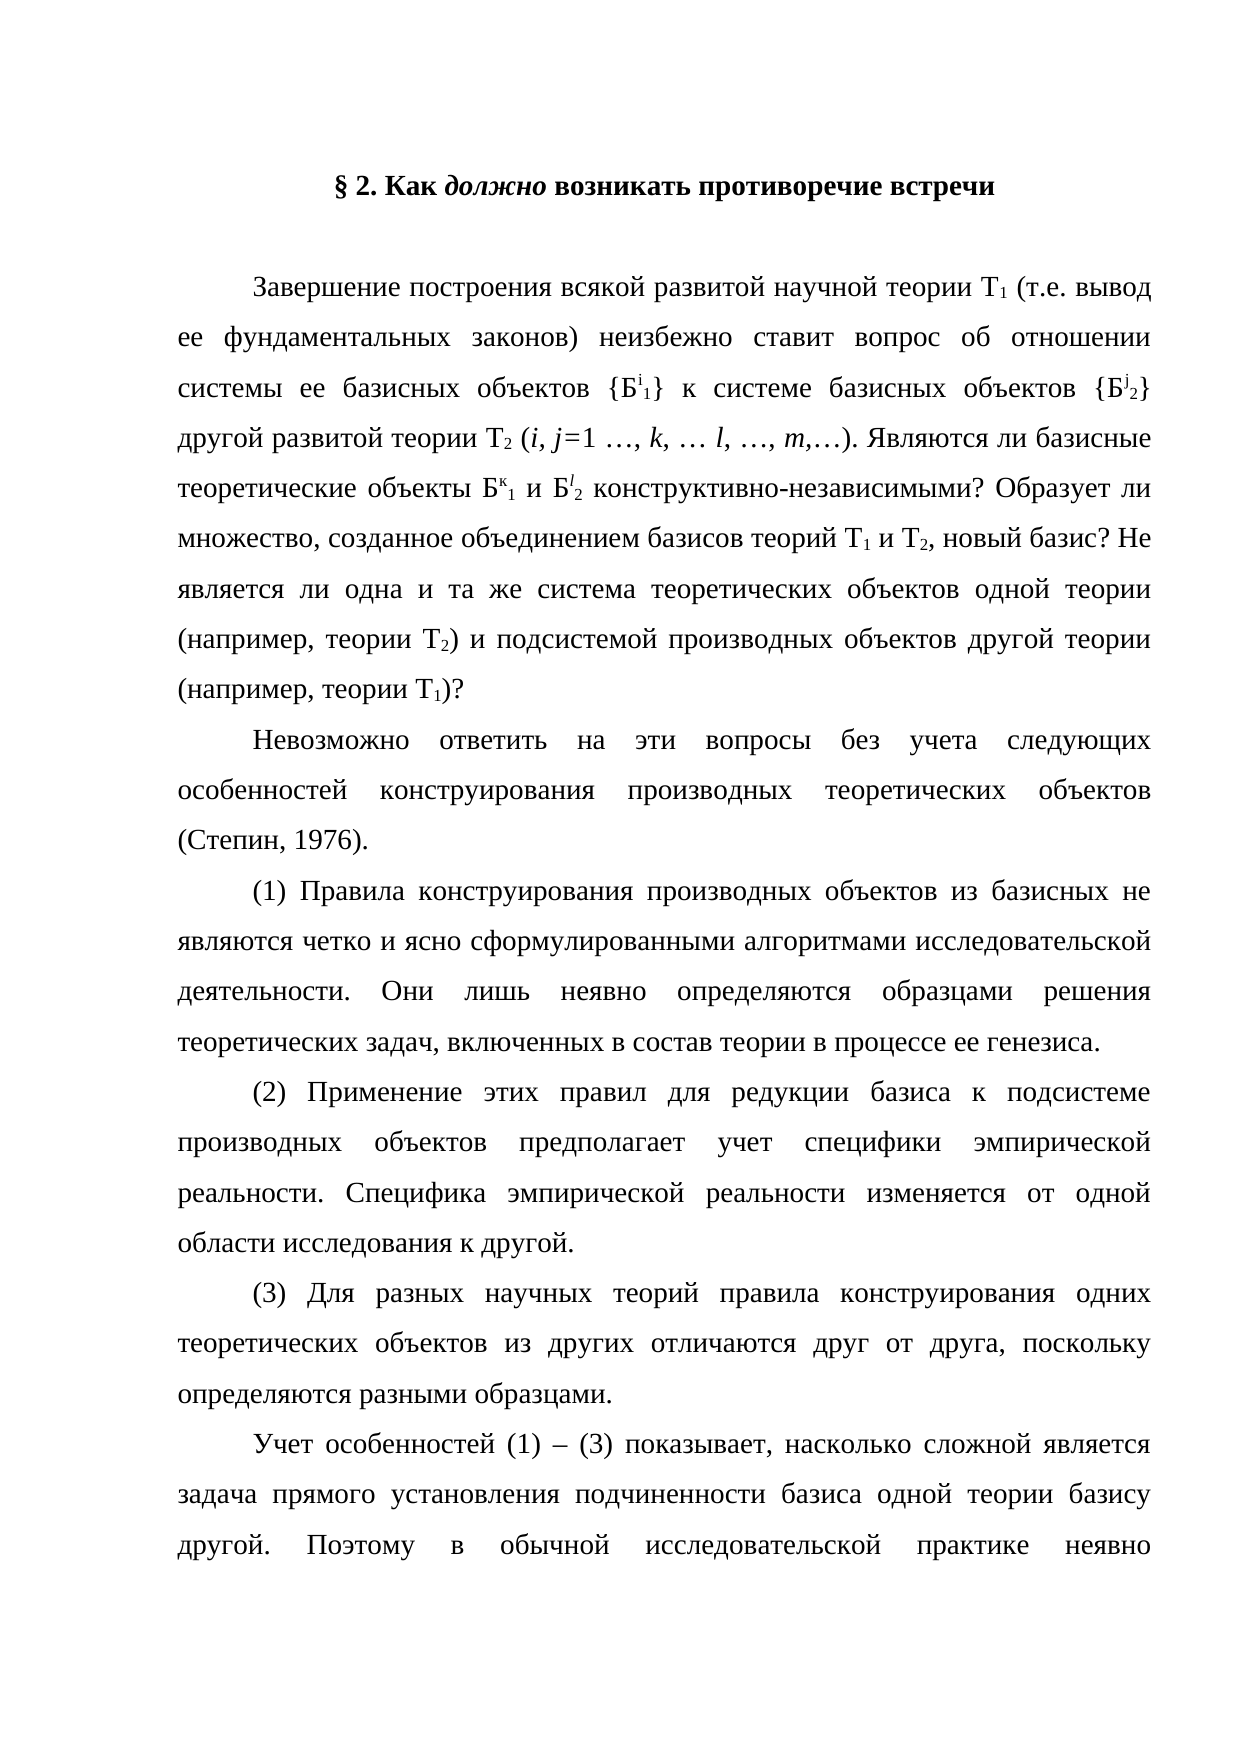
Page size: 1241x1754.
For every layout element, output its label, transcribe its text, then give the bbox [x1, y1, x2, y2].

text (3) Для разных научных теорий правила конструирования одних теоретических объектов из других отличаются друг от друга, поскольку определяются разными образцами. [177, 1275, 1152, 1409]
text (2) Применение этих правил для редукции базиса к подсистеме производных объектов предполагает учет специфики эмпирической реальности. Специфика эмпирической реальности изменяется от одной области исследования к другой. [177, 1074, 1152, 1258]
text § 2. Как должно возникать противоречие встречи [177, 168, 1152, 202]
text (1) Правила конструирования производных объектов из базисных не являются четко и ясно сформулированными алгоритмами исследовательской деятельности. Они лишь неявно определяются образцами решения теоретических задач, включенных в состав теории в процессе ее генезиса. [177, 873, 1152, 1057]
text Невозможно ответить на эти вопросы без учета следующих особенностей конструирования производных теоретических объектов (Степин, 1976). [177, 722, 1152, 856]
text Завершение построения всякой развитой научной теории Т1 (т.е. вывод ее фундаментальных законов) неизбежно ставит вопрос об отношении системы ее базисных объектов {Бi1} к системе базисных объектов {Бj2} другой развитой теории Т2 (i, j=1 …, k, … l, …, m,…). Являются ли базисные теоретические объекты Бк1 и Бl2 конструктивно-независимыми? Образует ли множество, созданное объединением базисов теорий Т1 и Т2, новый базис? Не является ли одна и та же система теоретических объектов одной теории (например, теории Т2) и подсистемой производных объектов другой теории (например, теории Т1)? [177, 269, 1152, 705]
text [177, 1426, 1152, 1560]
